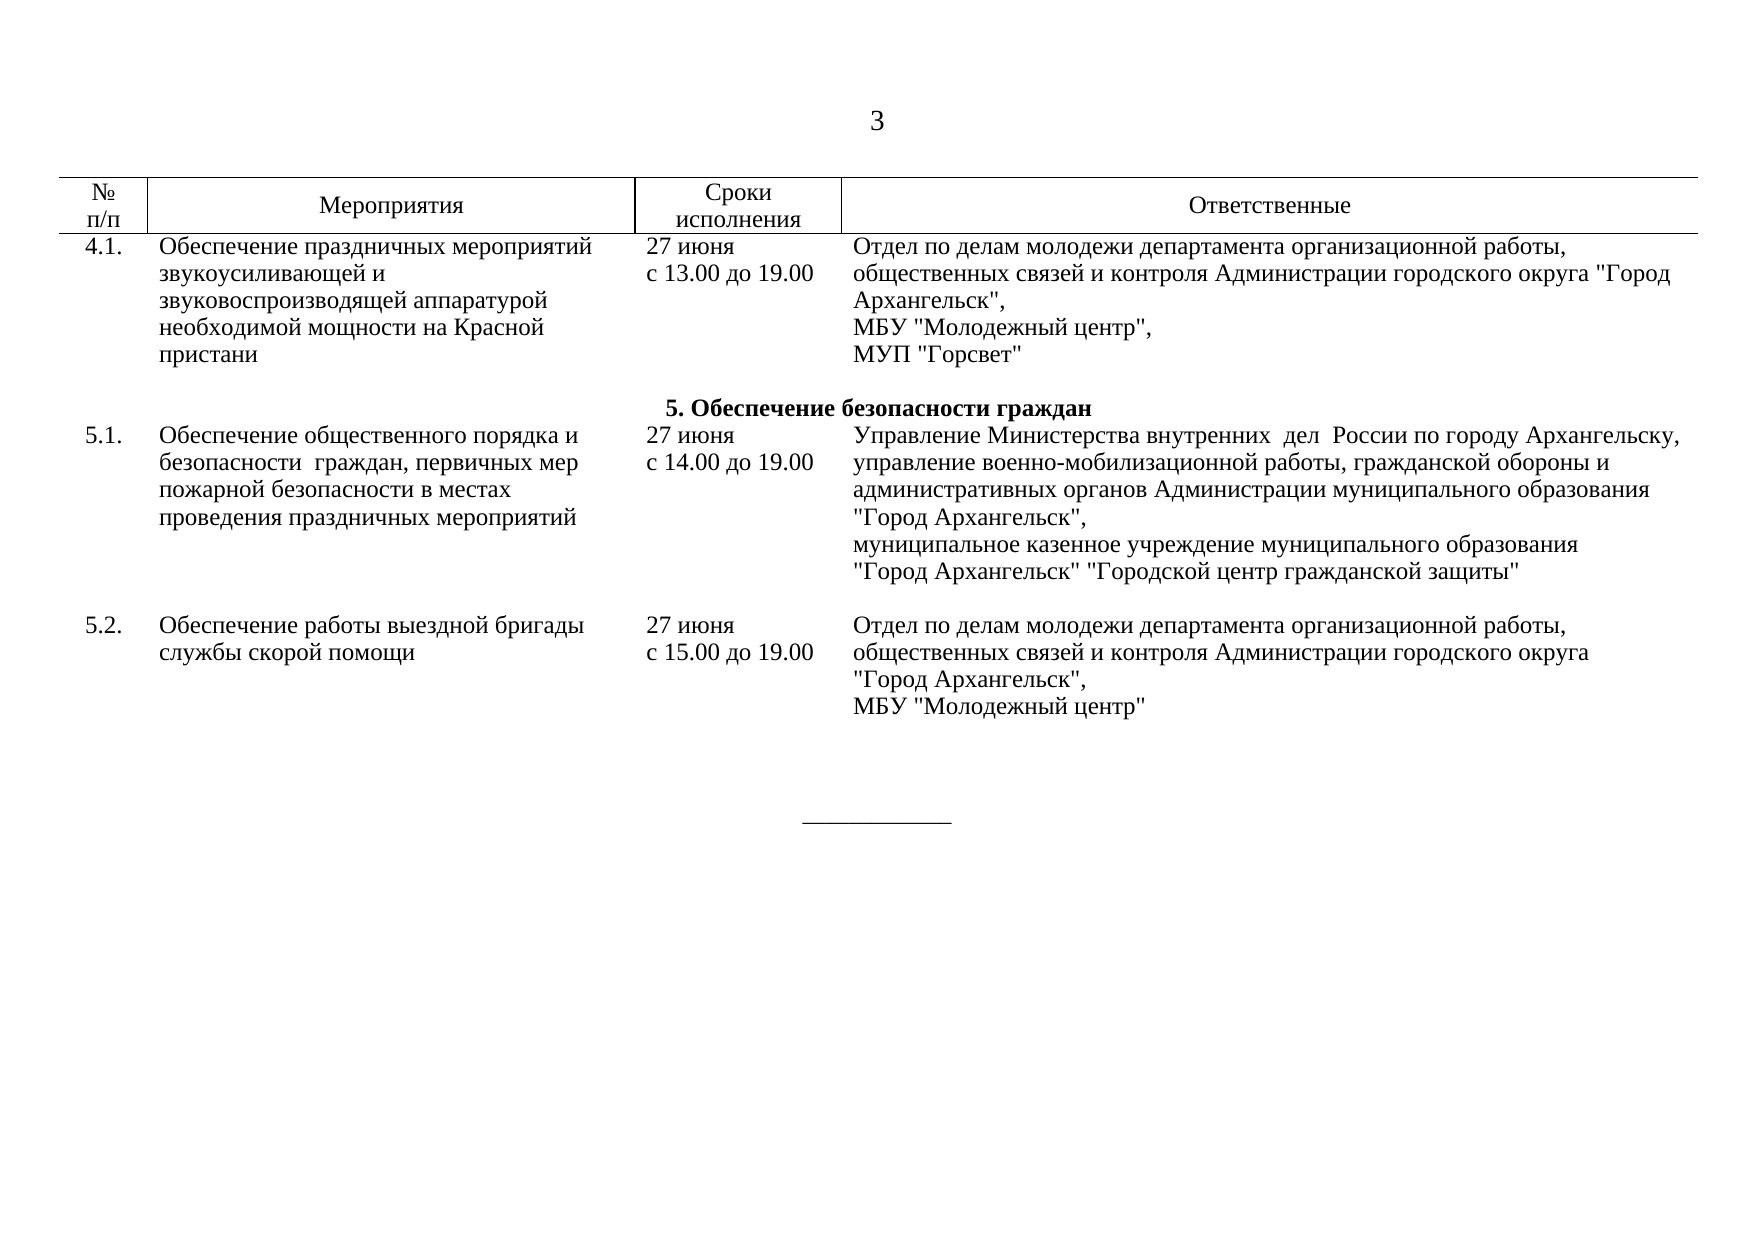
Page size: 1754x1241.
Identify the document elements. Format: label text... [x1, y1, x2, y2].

table_cell Обеспечение праздничных мероприятий звукоусиливающей и звуковоспроизводящей аппаратурой необходимой мощности на Красной пристани [148, 234, 635, 395]
table_cell 27 июня с 13.00 до 19.00 [635, 234, 842, 395]
table_header № п/п [59, 178, 147, 232]
table_header Сроки исполнения [636, 178, 841, 232]
table_cell 27 июня с 15.00 до 19.00 [635, 612, 842, 747]
table_cell 5. Обеспечение безопасности граждан [59, 395, 1698, 422]
table_cell Управление Министерства внутренних дел России по городу Архангельску, управление военно-мобилизационной работы, гражданской обороны и административных органов Администрации муниципального образования "Город Архангельск", муниципальное казенное учреждение муниципального образования "Город Архангельск" "Городской центр гражданской защиты" [842, 422, 1698, 612]
table_cell Обеспечение работы выездной бригады службы скорой помощи [148, 612, 635, 747]
table_cell Отдел по делам молодежи департамента организационной работы, общественных связей и контроля Администрации городского округа "Город Архангельск", МБУ "Молодежный центр" [842, 612, 1698, 747]
table_header Мероприятия [148, 178, 634, 232]
table_cell 27 июня с 14.00 до 19.00 [635, 422, 842, 612]
table_cell Обеспечение общественного порядка и безопасности граждан, первичных мер пожарной безопасности в местах проведения праздничных мероприятий [148, 422, 635, 612]
table_cell 4.1. [59, 234, 148, 395]
table_cell Отдел по делам молодежи департамента организационной работы, общественных связей и контроля Администрации городского округа "Город Архангельск", МБУ "Молодежный центр", МУП "Горсвет" [842, 234, 1698, 395]
table_cell 5.2. [59, 612, 148, 747]
table_cell 5.1. [59, 422, 148, 612]
table_header Ответственные [842, 178, 1698, 232]
text _____________ [118, 800, 1636, 826]
